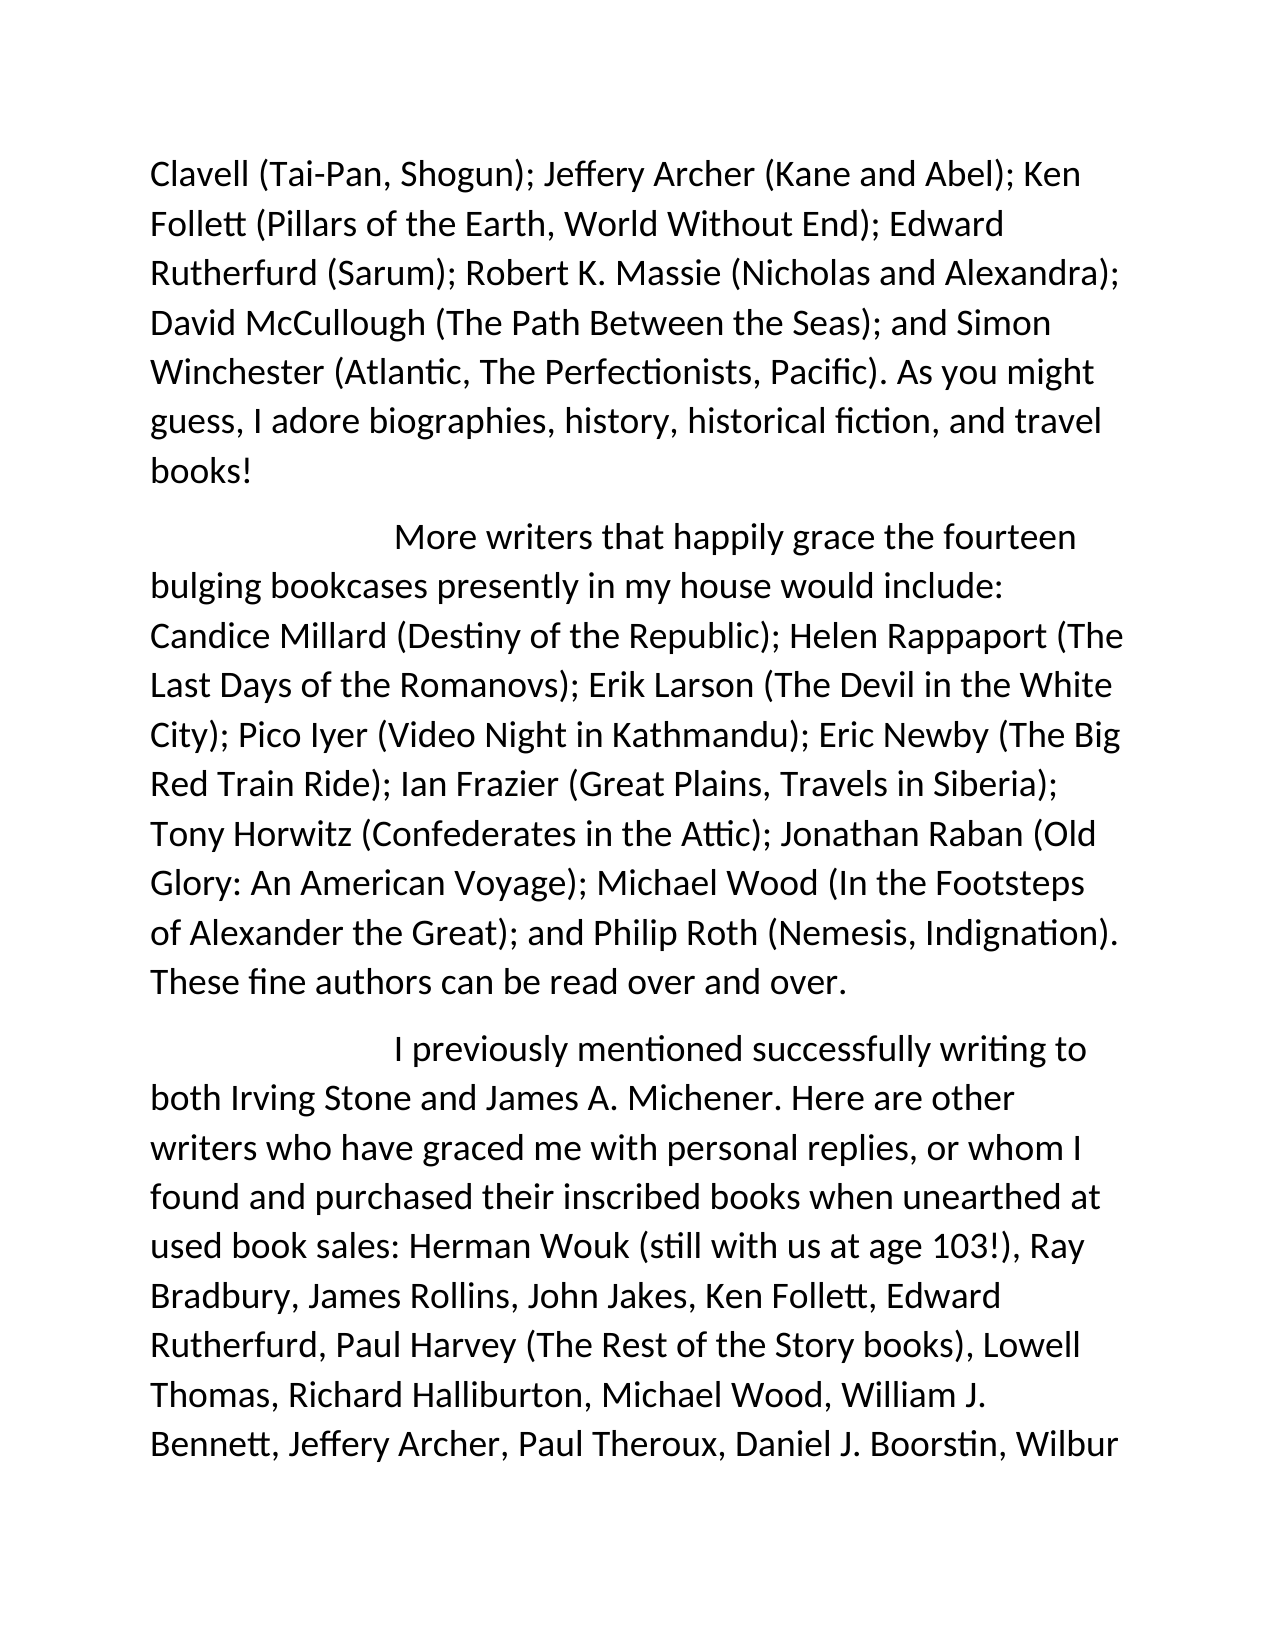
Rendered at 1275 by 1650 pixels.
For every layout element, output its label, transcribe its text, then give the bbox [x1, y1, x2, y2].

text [150, 150, 1125, 493]
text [150, 1024, 1125, 1466]
text More writers that happily grace the fourteen bulging bookcases presently in my house would include: Candice Millard (Destiny of the Republic); Helen Rappaport (The Last Days of the Romanovs); Erik Larson (The Devil in the White City); Pico Iyer (Video Night in Kathmandu); Eric Newby (The Big Red Train Ride); Ian Frazier (Great Plains, Travels in Siberia); Tony Horwitz (Confederates in the Attic); Jonathan Raban (Old Glory: An American Voyage); Michael Wood (In the Footsteps of Alexander the Great); and Philip Roth (Nemesis, Indignation). These fine authors can be read over and over. [150, 513, 1125, 1004]
